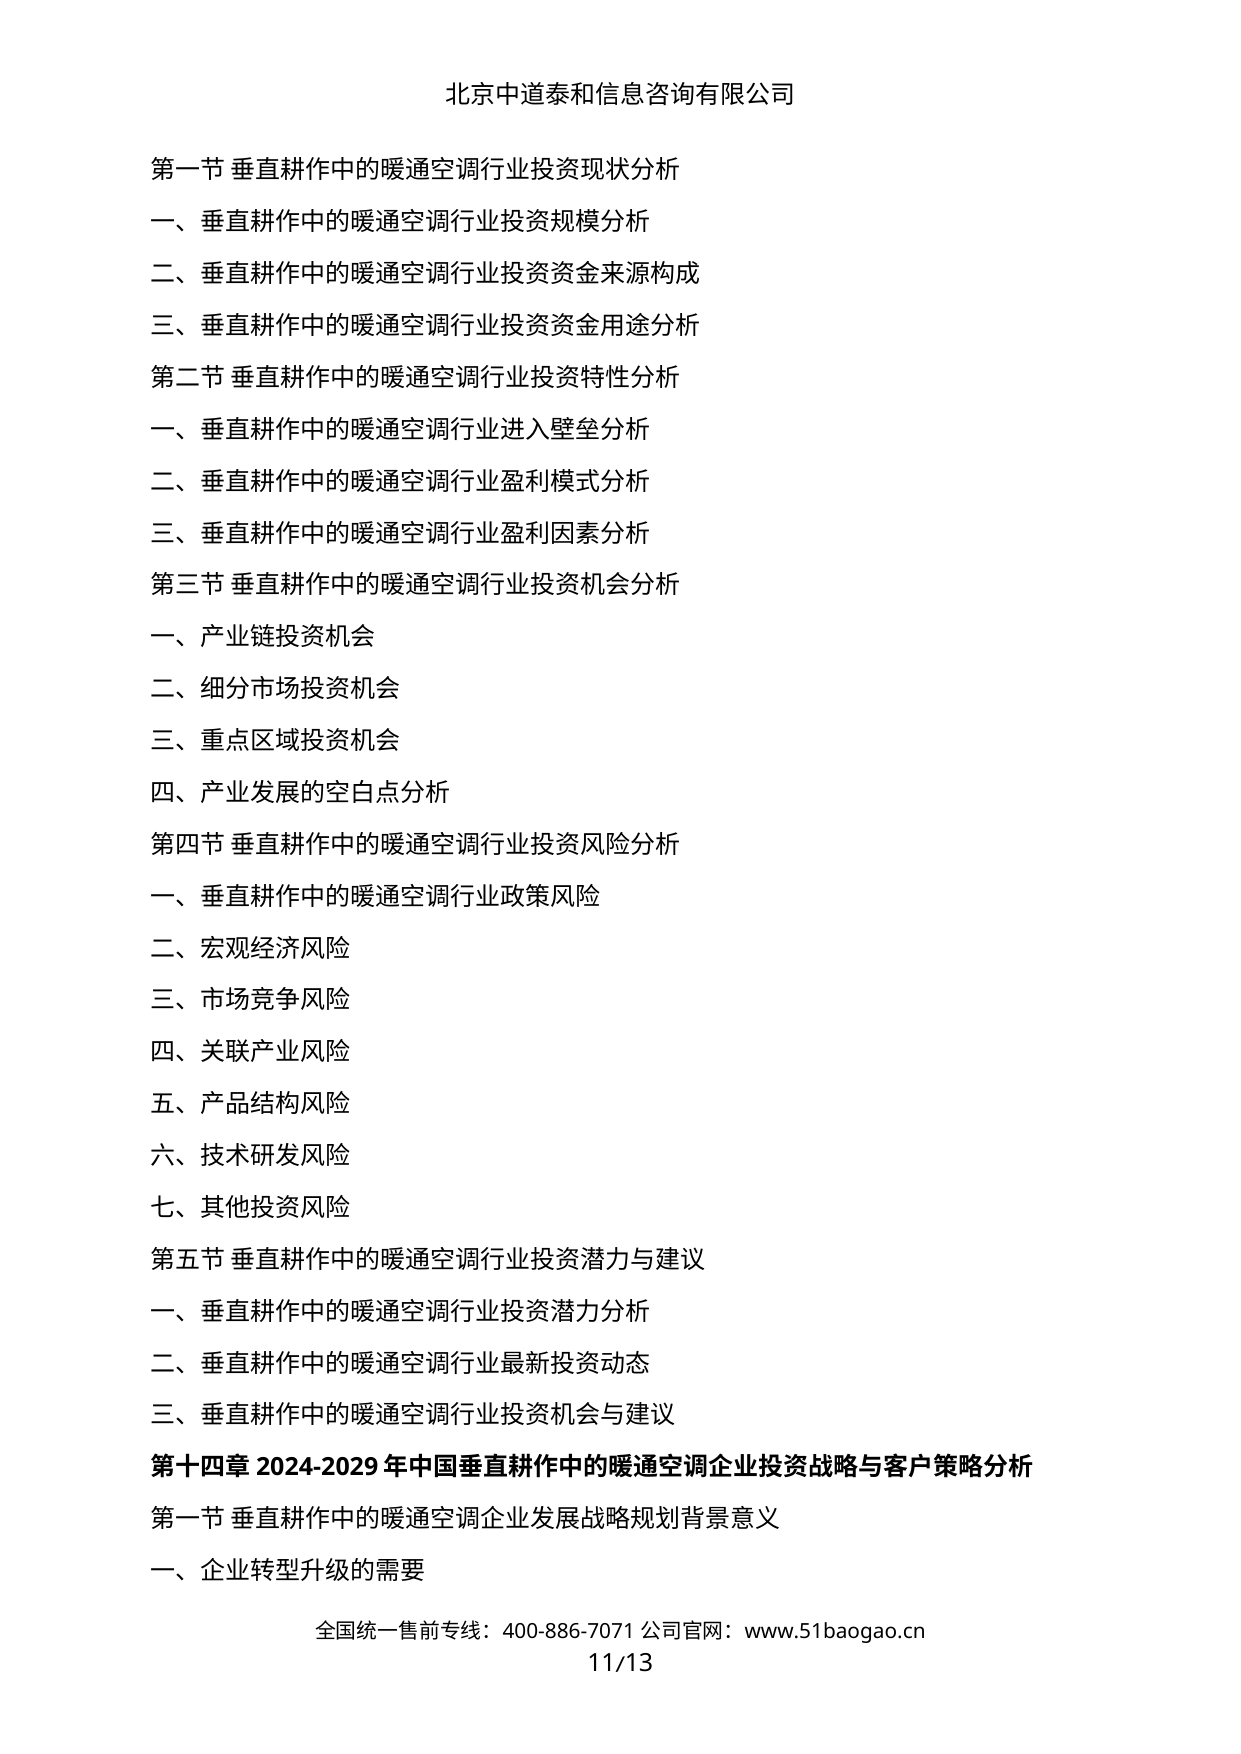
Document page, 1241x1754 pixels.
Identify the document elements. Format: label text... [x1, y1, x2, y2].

text 一、垂直耕作中的暖通空调行业投资潜力分析 [150, 1291, 1090, 1327]
text 第四节 垂直耕作中的暖通空调行业投资风险分析 [150, 824, 1090, 861]
text 六、技术研发风险 [150, 1136, 1090, 1172]
text 三、市场竞争风险 [150, 980, 1090, 1016]
text 三、垂直耕作中的暖通空调行业盈利因素分析 [150, 513, 1090, 549]
text 二、细分市场投资机会 [150, 669, 1090, 705]
text 第三节 垂直耕作中的暖通空调行业投资机会分析 [150, 565, 1090, 601]
text 三、垂直耕作中的暖通空调行业投资机会与建议 [150, 1395, 1090, 1431]
text 三、垂直耕作中的暖通空调行业投资资金用途分析 [150, 306, 1090, 342]
text 二、垂直耕作中的暖通空调行业盈利模式分析 [150, 461, 1090, 497]
text 第二节 垂直耕作中的暖通空调行业投资特性分析 [150, 357, 1090, 394]
text 一、垂直耕作中的暖通空调行业投资规模分析 [150, 202, 1090, 238]
text 七、其他投资风险 [150, 1187, 1090, 1224]
text 三、重点区域投资机会 [150, 721, 1090, 757]
text 一、垂直耕作中的暖通空调行业进入壁垒分析 [150, 409, 1090, 446]
text 第十四章 2024-2029年中国垂直耕作中的暖通空调企业投资战略与客户策略分析 [150, 1447, 1090, 1483]
text 四、关联产业风险 [150, 1032, 1090, 1068]
text 一、企业转型升级的需要 [150, 1551, 1090, 1587]
text 二、宏观经济风险 [150, 928, 1090, 964]
text 五、产品结构风险 [150, 1084, 1090, 1120]
text 第五节 垂直耕作中的暖通空调行业投资潜力与建议 [150, 1239, 1090, 1276]
text 二、垂直耕作中的暖通空调行业投资资金来源构成 [150, 254, 1090, 290]
text 第一节 垂直耕作中的暖通空调企业发展战略规划背景意义 [150, 1499, 1090, 1535]
text 四、产业发展的空白点分析 [150, 772, 1090, 809]
text 一、垂直耕作中的暖通空调行业政策风险 [150, 876, 1090, 912]
text 一、产业链投资机会 [150, 617, 1090, 653]
text 第一节 垂直耕作中的暖通空调行业投资现状分析 [150, 150, 1090, 186]
text 二、垂直耕作中的暖通空调行业最新投资动态 [150, 1343, 1090, 1379]
